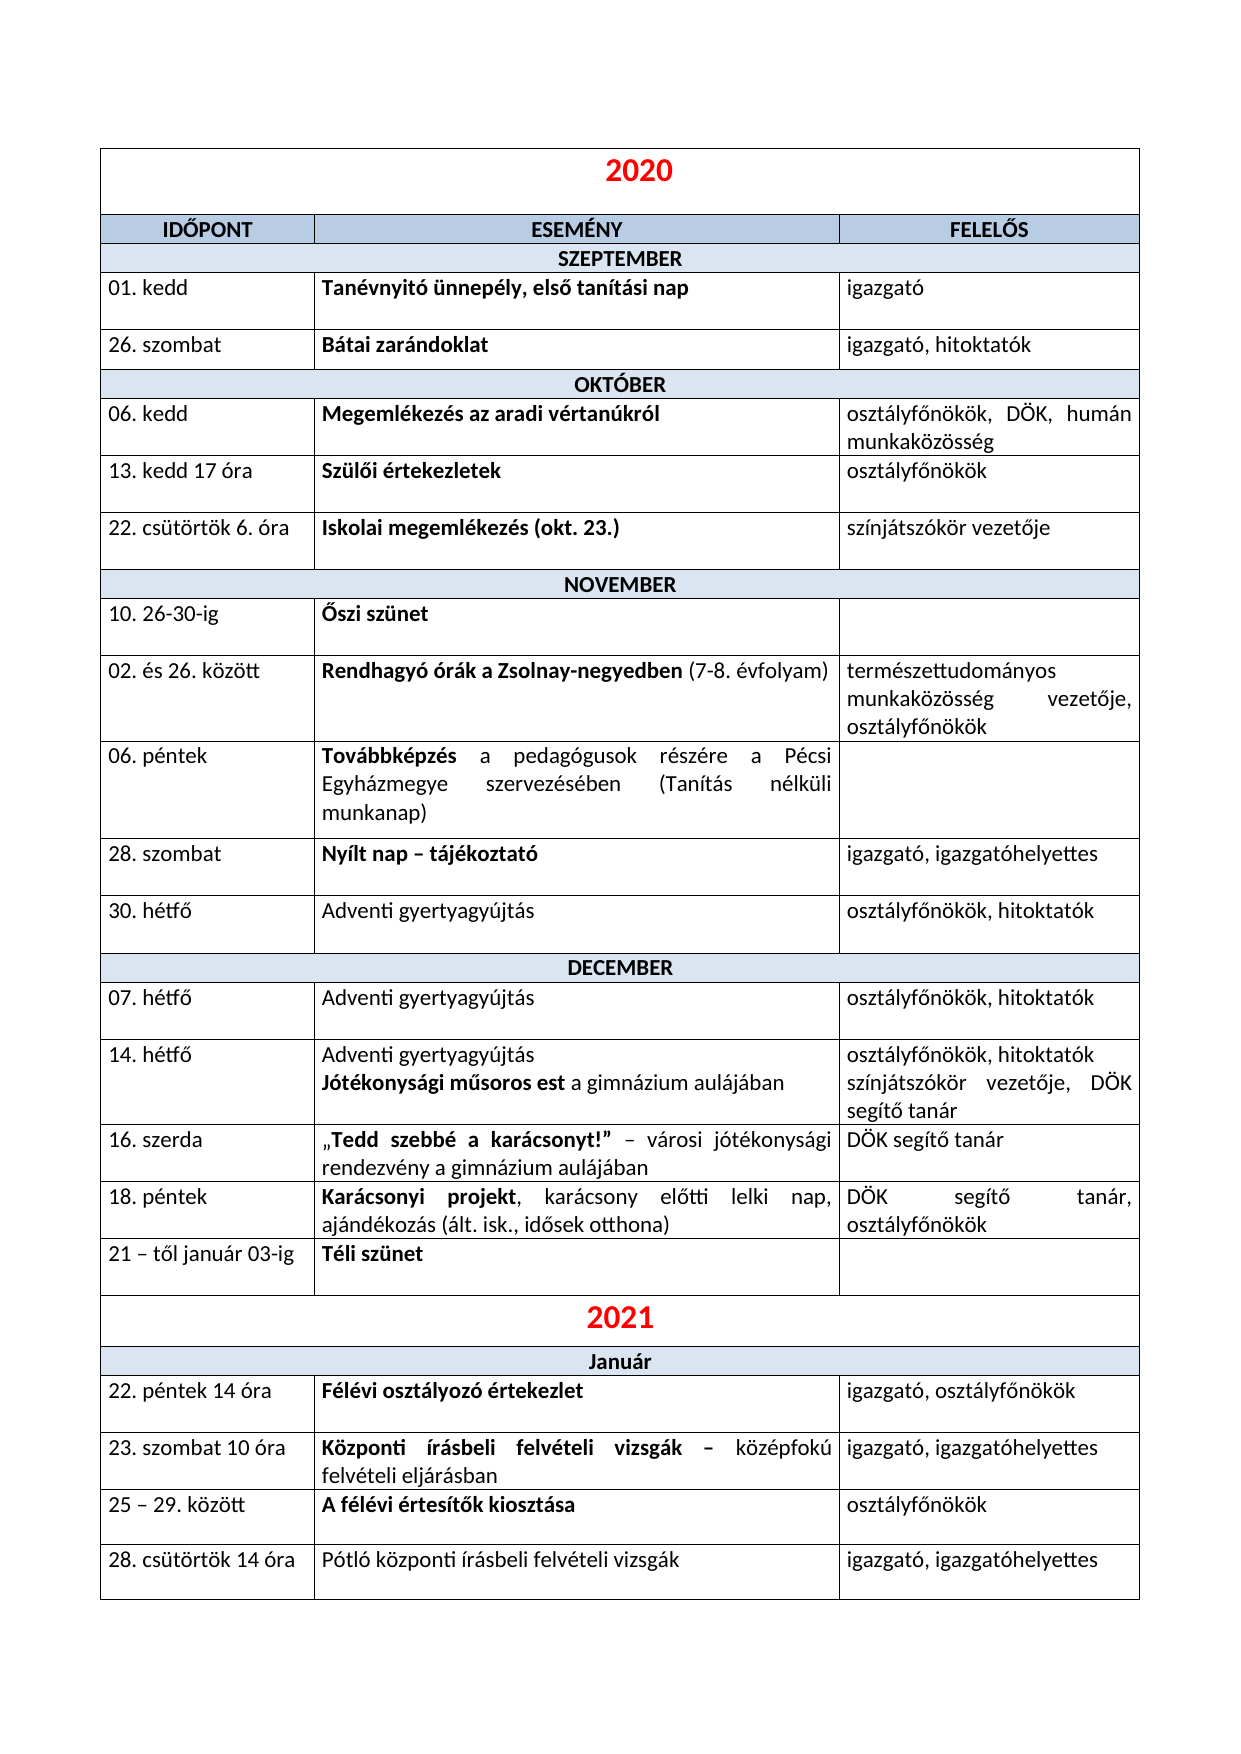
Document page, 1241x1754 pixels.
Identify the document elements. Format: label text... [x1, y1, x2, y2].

table_cell osztályfőnökök, hitoktatók színjátszókör vezetője, DÖK segítő tanár [840, 1040, 1139, 1124]
table_cell igazgató, igazgatóhelyettes [840, 1433, 1139, 1489]
table_cell Központi írásbeli felvételi vizsgák – középfokú felvételi eljárásban [315, 1433, 839, 1489]
table_cell Megemlékezés az aradi vértanúkról [315, 399, 839, 455]
table_cell Félévi osztályozó értekezlet [315, 1376, 839, 1432]
table_cell Karácsonyi projekt, karácsony előtti lelki nap, ajándékozás (ált. isk., idősek otthona) [315, 1182, 839, 1238]
table_cell NOVEMBER [101, 570, 1139, 598]
table_cell 02. és 26. között [101, 656, 314, 741]
table_cell igazgató, igazgatóhelyettes [840, 1545, 1139, 1598]
table_cell 25 – 29. között [101, 1490, 314, 1544]
table_cell DECEMBER [101, 954, 1139, 982]
table_cell Szülői értekezletek [315, 456, 839, 512]
table_cell természettudományos munkaközösség vezetője, osztályfőnökök [840, 656, 1139, 741]
table_cell igazgató, osztályfőnökök [840, 1376, 1139, 1432]
table_cell 22. csütörtök 6. óra [101, 513, 314, 569]
table_cell Rendhagyó órák a Zsolnay-negyedben (7-8. évfolyam) [315, 656, 839, 741]
table_cell Téli szünet [315, 1239, 839, 1295]
table_cell 21 – től január 03-ig [101, 1239, 314, 1295]
table_cell osztályfőnökök, hitoktatók [840, 983, 1139, 1039]
table_cell 13. kedd 17 óra [101, 456, 314, 512]
table_cell 2021 [101, 1296, 1139, 1346]
table_cell 22. péntek 14 óra [101, 1376, 314, 1432]
table_cell 06. kedd [101, 399, 314, 455]
table_cell FELELŐS [840, 215, 1139, 243]
table_cell osztályfőnökök [840, 456, 1139, 512]
table_cell 23. szombat 10 óra [101, 1433, 314, 1489]
table_cell Iskolai megemlékezés (okt. 23.) [315, 513, 839, 569]
table_cell Adventi gyertyagyújtás Jótékonysági műsoros est a gimnázium aulájában [315, 1040, 839, 1124]
table_cell igazgató [840, 273, 1139, 329]
table_cell osztályfőnökök, DÖK, humán munkaközösség [840, 399, 1139, 455]
table_cell 18. péntek [101, 1182, 314, 1238]
table_cell igazgató, hitoktatók [840, 330, 1139, 369]
table_cell 28. csütörtök 14 óra [101, 1545, 314, 1598]
table_cell 16. szerda [101, 1125, 314, 1181]
table_cell [840, 599, 1139, 655]
table_cell [840, 742, 1139, 838]
table_cell A félévi értesítők kiosztása [315, 1490, 839, 1544]
table_cell Továbbképzés a pedagógusok részére a Pécsi Egyházmegye szervezésében (Tanítás nélküli munkanap) [315, 742, 839, 838]
table_cell 10. 26-30-ig [101, 599, 314, 655]
table_cell 28. szombat [101, 839, 314, 895]
table_cell színjátszókör vezetője [840, 513, 1139, 569]
table_cell Tanévnyitó ünnepély, első tanítási nap [315, 273, 839, 329]
table_cell 26. szombat [101, 330, 314, 369]
table_cell Bátai zarándoklat [315, 330, 839, 369]
table_cell Adventi gyertyagyújtás [315, 983, 839, 1039]
table_header 2020 [101, 149, 1139, 214]
table_cell DÖK segítő tanár [840, 1125, 1139, 1181]
table_cell Január [101, 1347, 1139, 1375]
table_cell „Tedd szebbé a karácsonyt!” – városi jótékonysági rendezvény a gimnázium aulájában [315, 1125, 839, 1181]
table_cell IDŐPONT [101, 215, 314, 243]
table_cell DÖK segítő tanár, osztályfőnökök [840, 1182, 1139, 1238]
table_cell igazgató, igazgatóhelyettes [840, 839, 1139, 895]
table_cell [840, 1239, 1139, 1295]
table_cell 07. hétfő [101, 983, 314, 1039]
table_cell SZEPTEMBER [101, 244, 1139, 272]
table_cell 01. kedd [101, 273, 314, 329]
table_cell Pótló központi írásbeli felvételi vizsgák [315, 1545, 839, 1598]
table_cell 06. péntek [101, 742, 314, 838]
table_cell ESEMÉNY [315, 215, 839, 243]
table_cell Adventi gyertyagyújtás [315, 896, 839, 952]
table_cell osztályfőnökök, hitoktatók [840, 896, 1139, 952]
table_cell 30. hétfő [101, 896, 314, 952]
table_cell 14. hétfő [101, 1040, 314, 1124]
table_cell Nyílt nap – tájékoztató [315, 839, 839, 895]
table_cell Őszi szünet [315, 599, 839, 655]
table_cell osztályfőnökök [840, 1490, 1139, 1544]
table_cell OKTÓBER [101, 370, 1139, 398]
